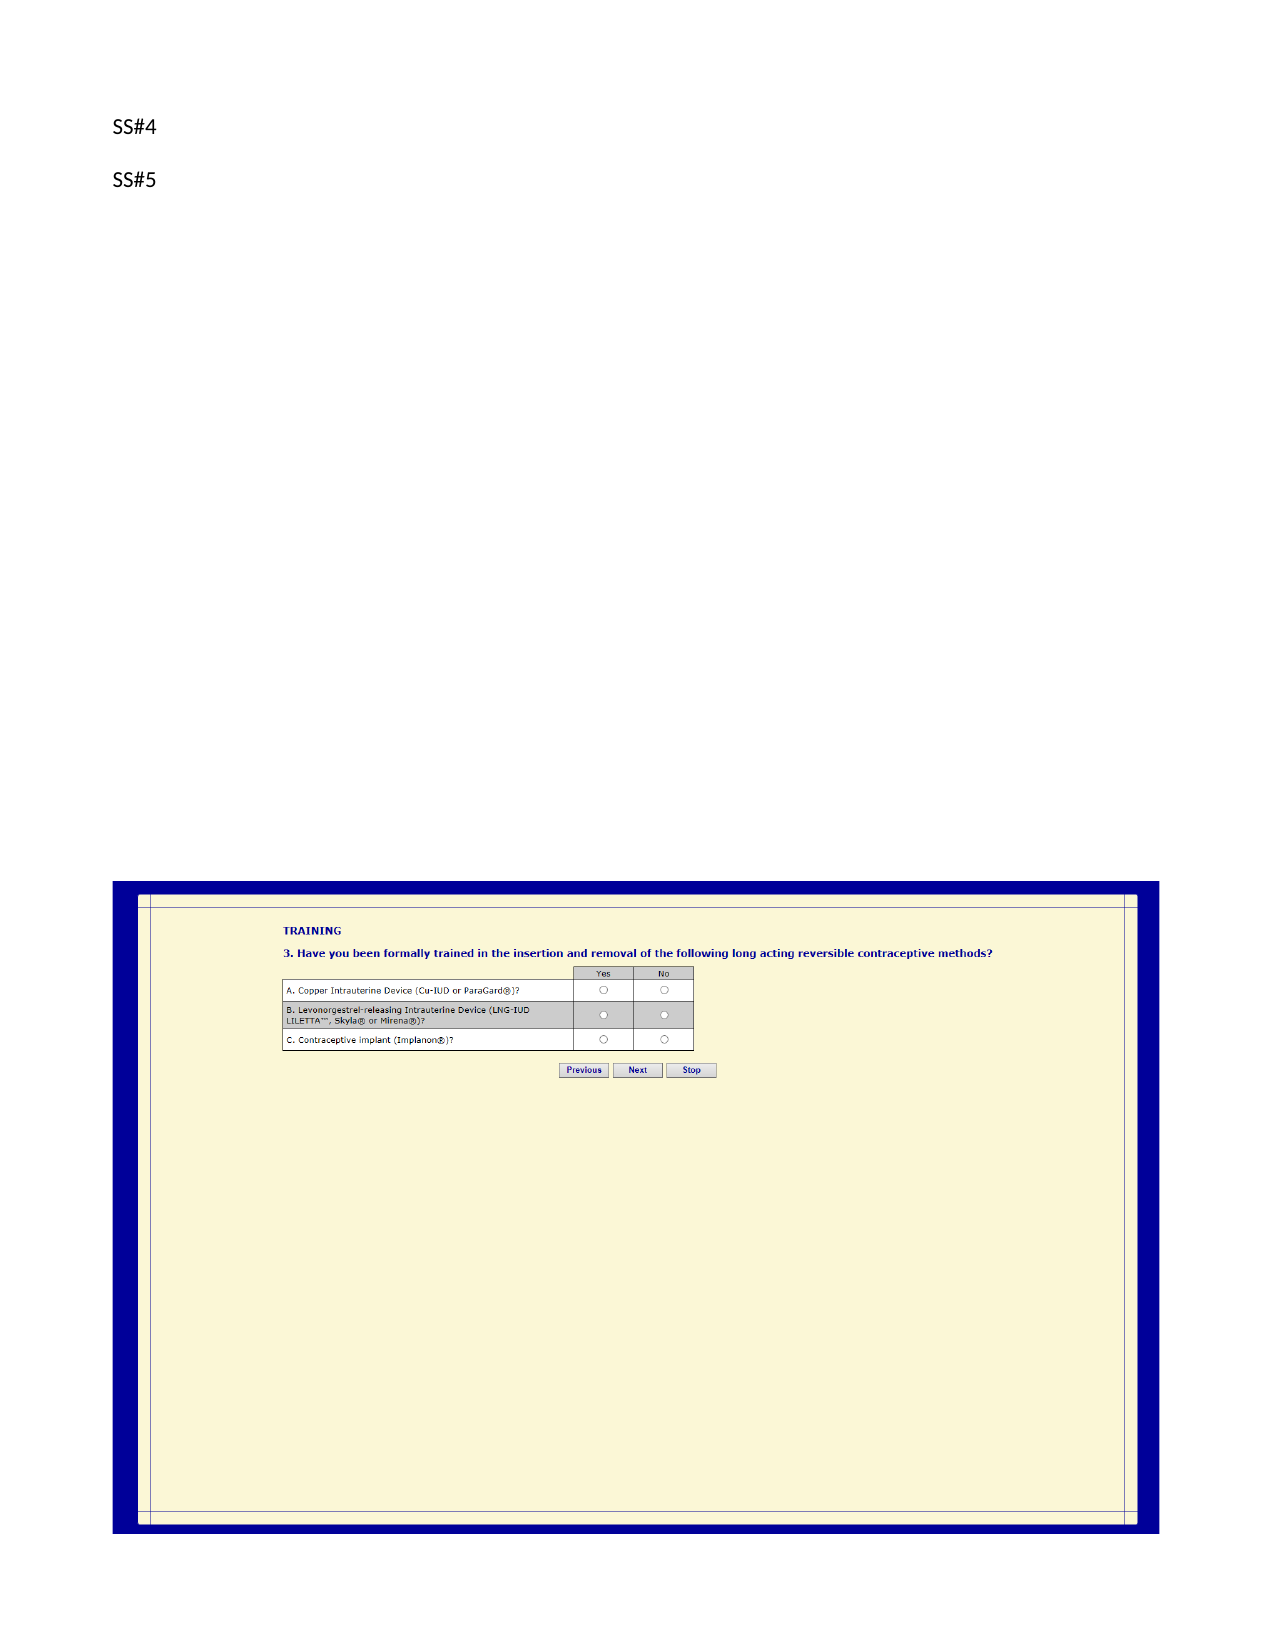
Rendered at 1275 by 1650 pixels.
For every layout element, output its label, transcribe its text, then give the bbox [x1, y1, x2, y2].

picture [112, 881, 1159, 1534]
text SS#5 [112, 166, 1162, 193]
text SS#4 [112, 112, 1162, 141]
